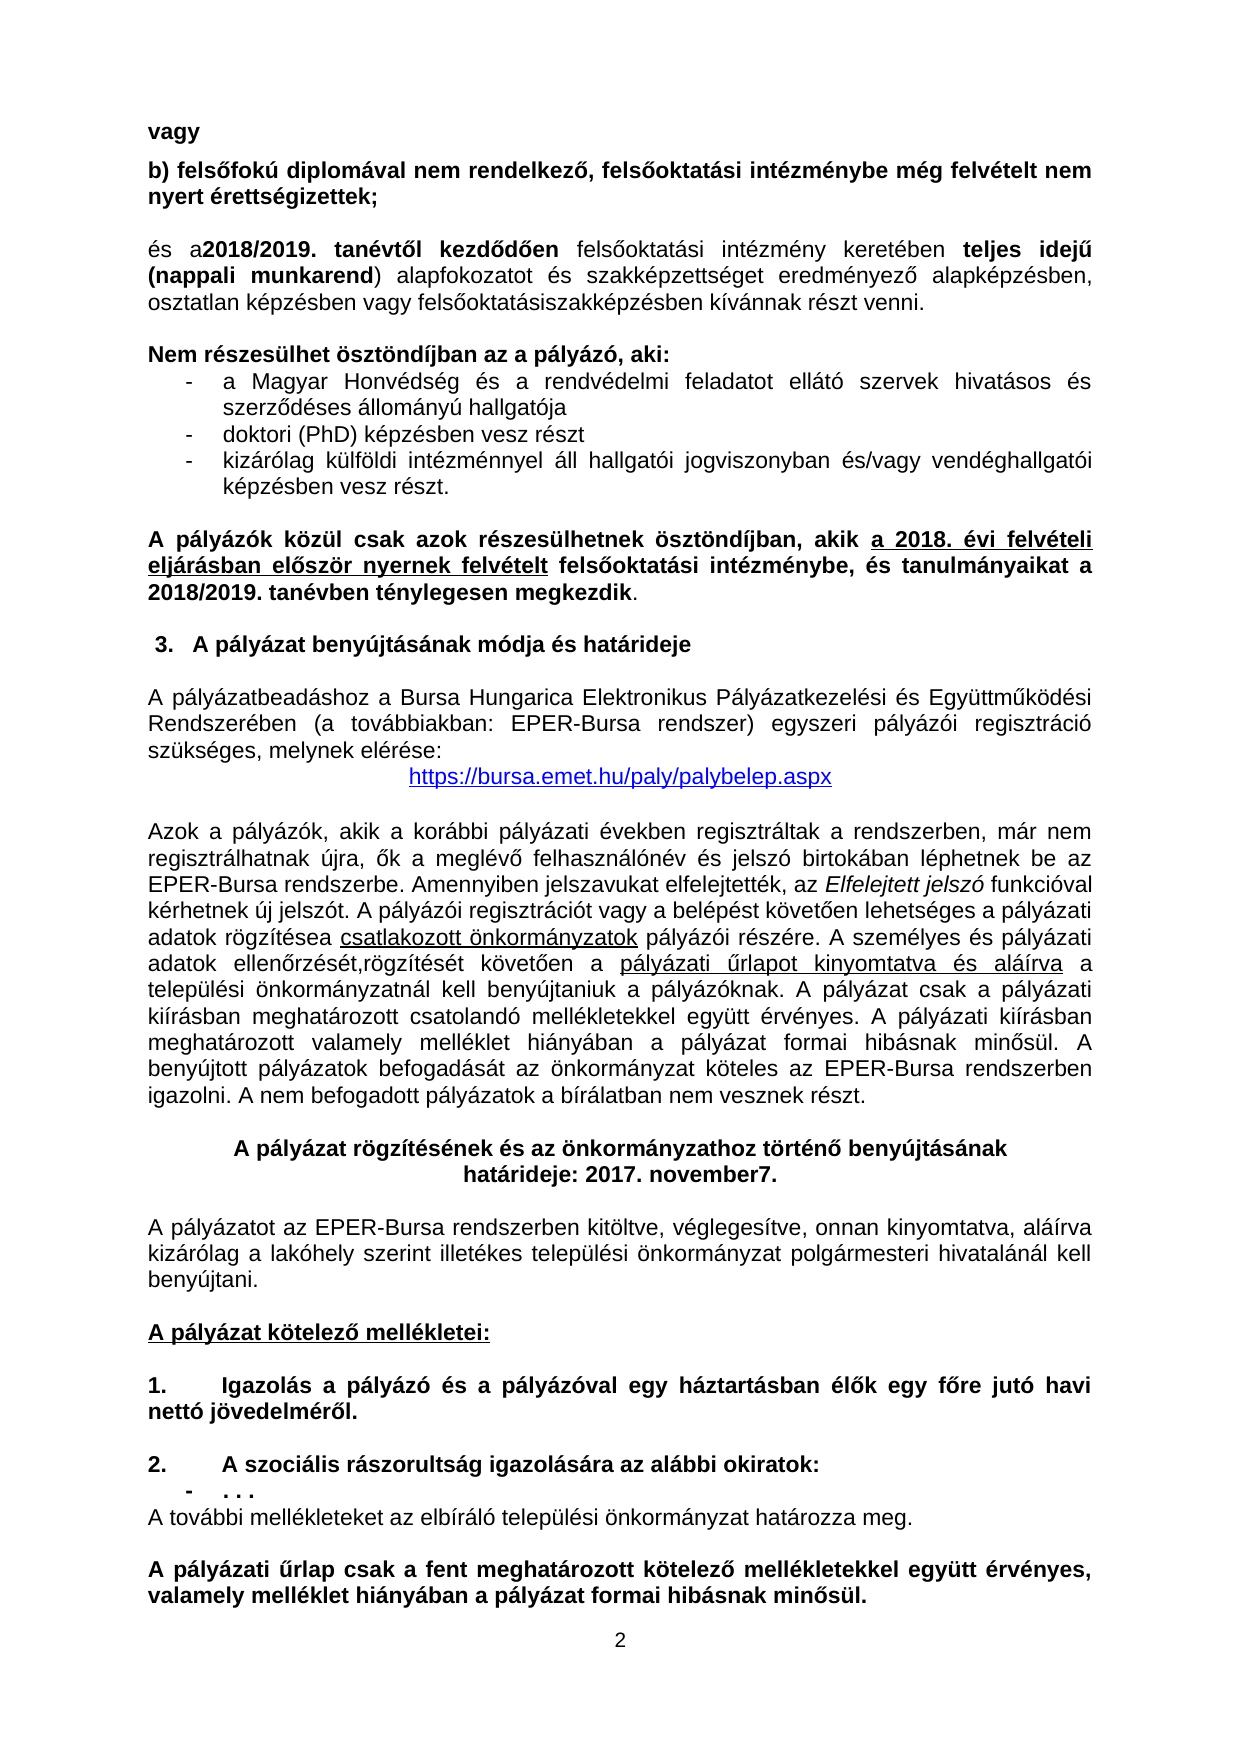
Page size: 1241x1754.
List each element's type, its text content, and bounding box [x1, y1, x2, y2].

text A pályázat rögzítésének és az önkormányzathoz történő benyújtásának [148, 1134, 1092, 1161]
text A pályázatbeadáshoz a Bursa Hungarica Elektronikus Pályázatkezelési és Együttműködési Rendszerében (a továbbiakban: EPER-Bursa rendszer) egyszeri pályázói regisztráció szükséges, melynek elérése: [148, 684, 1092, 763]
text A pályázatot az EPER-Bursa rendszerben kitöltve, véglegesítve, onnan kinyomtatva, aláírva kizárólag a lakóhely szerint illetékes települési önkormányzat polgármesteri hivatalánál kell benyújtani. [148, 1213, 1092, 1293]
text Azok a pályázók, akik a korábbi pályázati években regisztráltak a rendszerben, már nem regisztrálhatnak újra, ők a meglévő felhasználónév és jelszó birtokában léphetnek be az EPER-Bursa rendszerbe. Amennyiben jelszavukat elfelejtették, az Elfelejtett jelszó funkcióval kérhetnek új jelszót. A pályázói regisztrációt vagy a belépést követően lehetséges a pályázati adatok rögzítésea csatlakozott önkormányzatok pályázói részére. A személyes és pályázati adatok ellenőrzését,rögzítését követően a pályázati űrlapot kinyomtatva és aláírva a települési önkormányzatnál kell benyújtaniuk a pályázóknak. A pályázat csak a pályázati kiírásban meghatározott csatolandó mellékletekkel együtt érvényes. A pályázati kiírásban meghatározott valamely melléklet hiányában a pályázat formai hibásnak minősül. A benyújtott pályázatok befogadását az önkormányzat köteles az EPER-Bursa rendszerben igazolni. A nem befogadott pályázatok a bírálatban nem vesznek részt. [148, 818, 1092, 1108]
list kizárólag külföldi intézménnyel áll hallgatói jogviszonyban és/vagy vendéghallgatói képzésben vesz részt. [185, 447, 1092, 499]
text b) felsőfokú diplomával nem rendelkező, felsőoktatási intézménybe még felvételt nem nyert érettségizettek; [148, 157, 1092, 210]
list A pályázat benyújtásának módja és határideje [154, 631, 1092, 658]
text 2. A szociális rászorultság igazolására az alábbi okiratok: [148, 1451, 1092, 1477]
text A pályázati űrlap csak a fent meghatározott kötelező mellékletekkel együtt érvényes, valamely melléklet hiányában a pályázat formai hibásnak minősül. [148, 1556, 1092, 1609]
text A további mellékleteket az elbíráló települési önkormányzat határozza meg. [148, 1503, 1092, 1530]
list . . . [185, 1477, 1092, 1503]
text A pályázat kötelező mellékletei: [148, 1319, 1092, 1345]
text vagy [148, 118, 1092, 144]
text 1. Igazolás a pályázó és a pályázóval egy háztartásban élők egy főre jutó havi nettó jövedelméről. [148, 1372, 1092, 1424]
text A pályázók közül csak azok részesülhetnek ösztöndíjban, akik a 2018. évi felvételi eljárásban először nyernek felvételt felsőoktatási intézménybe, és tanulmányaikat a 2018/2019. tanévben ténylegesen megkezdik. [148, 526, 1092, 605]
text Nem részesülhet ösztöndíjban az a pályázó, aki: [148, 341, 1092, 368]
list doktori (PhD) képzésben vesz részt [185, 421, 1092, 447]
text https://bursa.emet.hu/paly/palybelep.aspx [148, 763, 1092, 789]
text határideje: 2017. november7. [148, 1161, 1092, 1187]
text és a2018/2019. tanévtől kezdődően felsőoktatási intézmény keretében teljes idejű (nappali munkarend) alapfokozatot és szakképzettséget eredményező alapképzésben, osztatlan képzésben vagy felsőoktatásiszakképzésben kívánnak részt venni. [148, 236, 1092, 315]
list a Magyar Honvédség és a rendvédelmi feladatot ellátó szervek hivatásos és szerződéses állományú hallgatója [185, 368, 1092, 421]
